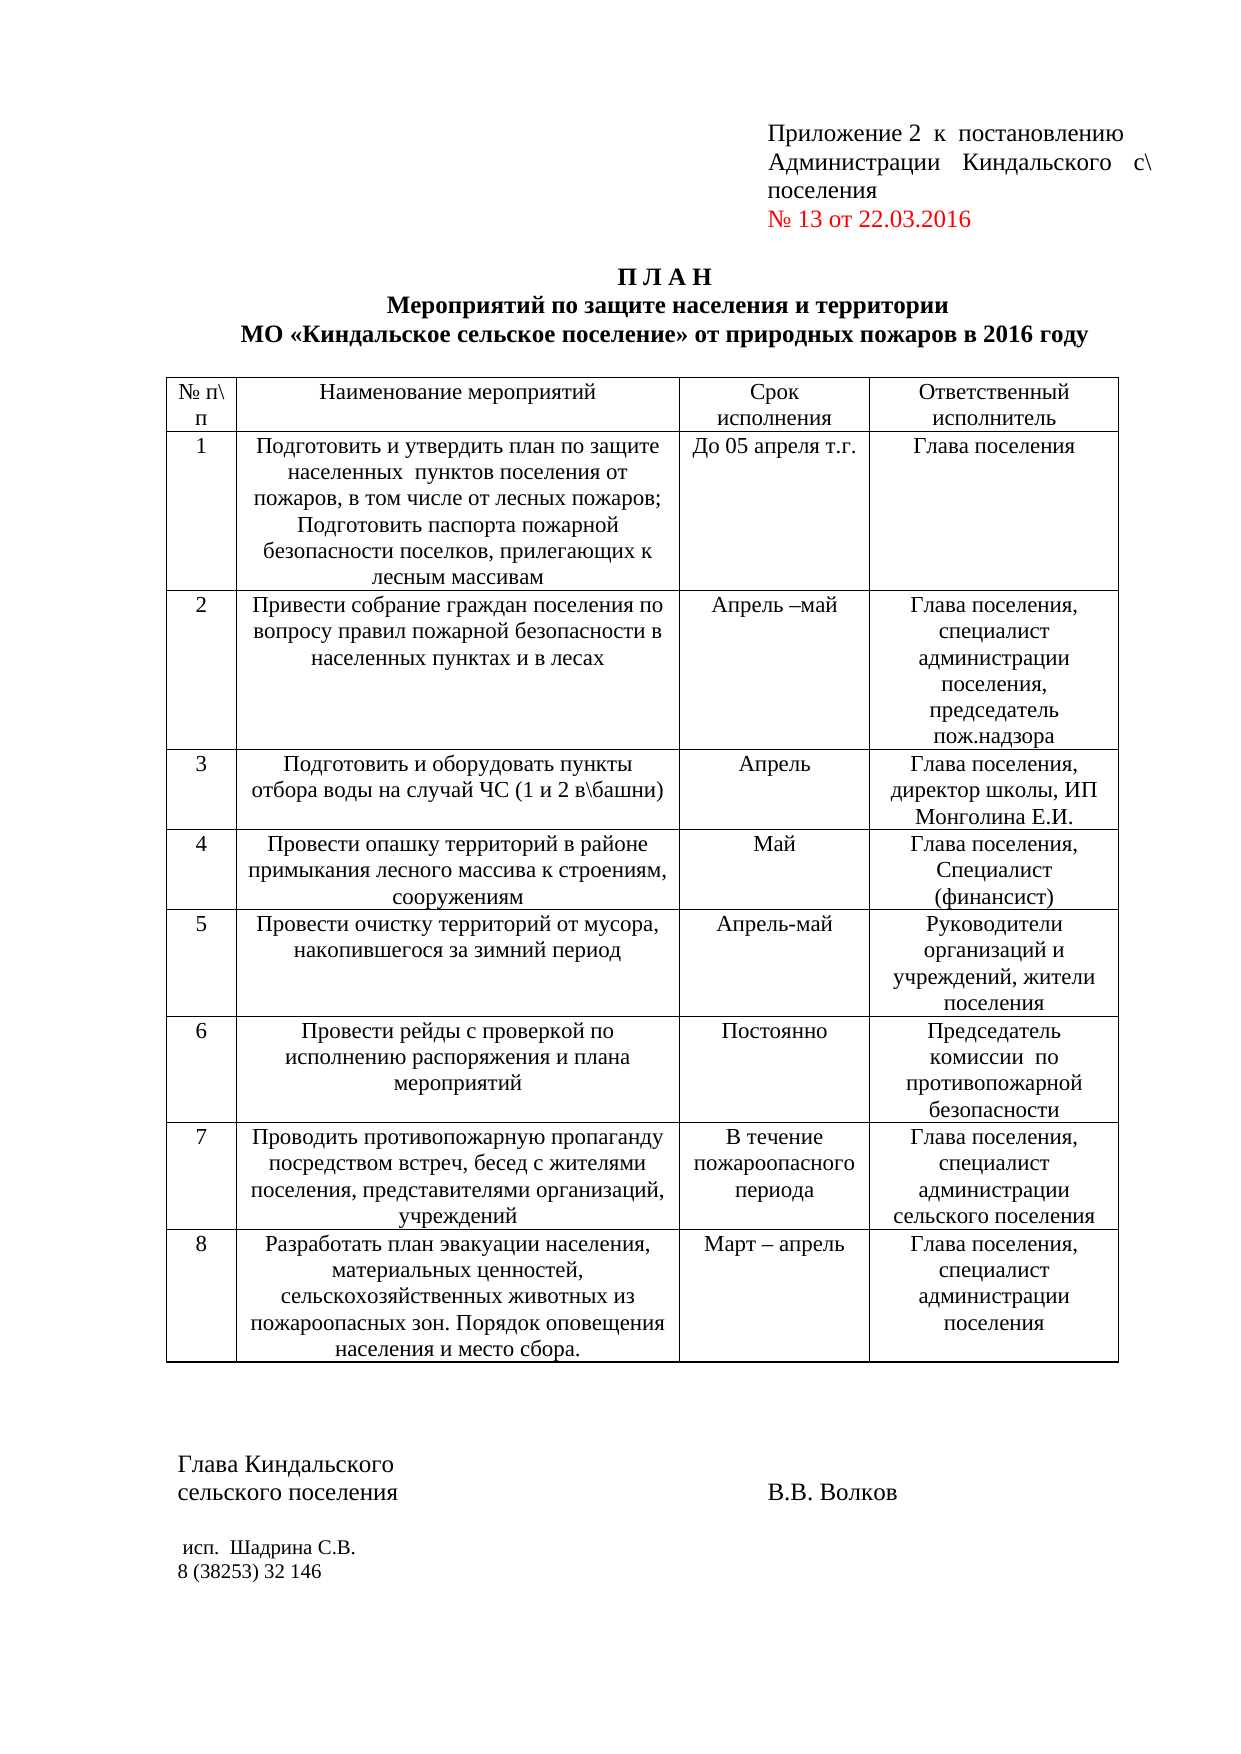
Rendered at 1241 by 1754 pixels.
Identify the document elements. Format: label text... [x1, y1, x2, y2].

table_cell Глава поселения [870, 432, 1118, 590]
table_cell Глава поселения, специалист администрации сельского поселения [870, 1123, 1118, 1228]
table_cell Май [680, 830, 869, 909]
text № 13 от 22.03.2016 [177, 204, 1152, 233]
table_cell Провести рейды с проверкой по исполнению распоряжения и плана мероприятий [237, 1017, 679, 1122]
table_cell 5 [167, 910, 236, 1016]
table_header Наименование мероприятий [237, 378, 679, 431]
table_cell Руководители организаций и учреждений, жители поселения [870, 910, 1118, 1016]
table_cell Глава поселения, Специалист (финансист) [870, 830, 1118, 909]
table_cell Апрель [680, 750, 869, 829]
table_header Ответственный исполнитель [870, 378, 1118, 431]
table_cell 3 [167, 750, 236, 829]
table_cell В течение пожароопасного периода [680, 1123, 869, 1228]
text Глава Киндальского [177, 1449, 1152, 1477]
text 8 (38253) 32 146 [177, 1559, 1152, 1583]
table_cell 1 [167, 432, 236, 590]
table_cell Привести собрание граждан поселения по вопросу правил пожарной безопасности в населенных пунктах и в лесах [237, 591, 679, 749]
table_cell 7 [167, 1123, 236, 1228]
table_cell Провести очистку территорий от мусора, накопившегося за зимний период [237, 910, 679, 1016]
text П Л А Н [177, 262, 1152, 291]
text Приложение 2 к постановлению [693, 118, 1152, 147]
table_cell Апрель –май [680, 591, 869, 749]
table_header Срок исполнения [680, 378, 869, 431]
table_cell Подготовить и утвердить план по защите населенных пунктов поселения от пожаров, в том числе от лесных пожаров; Подготовить паспорта пожарной безопасности поселков, прилегающих к лесным массивам [237, 432, 679, 590]
table_cell Провести опашку территорий в районе примыкания лесного массива к строениям, сооружениям [237, 830, 679, 909]
table_header № п\п [167, 378, 236, 431]
table_cell 6 [167, 1017, 236, 1122]
text МО «Киндальское сельское поселение» от природных пожаров в 2016 году [177, 319, 1152, 348]
table_cell Постоянно [680, 1017, 869, 1122]
table_cell 2 [167, 591, 236, 749]
table_cell Подготовить и оборудовать пункты отбора воды на случай ЧС (1 и 2 в\башни) [237, 750, 679, 829]
table_cell 4 [167, 830, 236, 909]
text Мероприятий по защите населения и территории [177, 291, 1152, 319]
table_cell Глава поселения, специалист администрации поселения [870, 1230, 1118, 1361]
table_cell Глава поселения, директор школы, ИП Монголина Е.И. [870, 750, 1118, 829]
text сельского поселения В.В. Волков [177, 1477, 1152, 1506]
table_cell Проводить противопожарную пропаганду посредством встреч, бесед с жителями поселения, представителями организаций, учреждений [237, 1123, 679, 1228]
text исп. Шадрина С.В. [177, 1535, 1152, 1559]
text Администрации Киндальского с\поселения [767, 147, 1152, 204]
table_cell Март – апрель [680, 1230, 869, 1361]
table_cell Председатель комиссии по противопожарной безопасности [870, 1017, 1118, 1122]
table_cell Глава поселения, специалист администрации поселения, председатель пож.надзора [870, 591, 1118, 749]
table_cell Апрель-май [680, 910, 869, 1016]
table_cell Разработать план эвакуации населения, материальных ценностей, сельскохозяйственных животных из пожароопасных зон. Порядок оповещения населения и место сбора. [237, 1230, 679, 1361]
table_cell 8 [167, 1230, 236, 1361]
table_cell До 05 апреля т.г. [680, 432, 869, 590]
